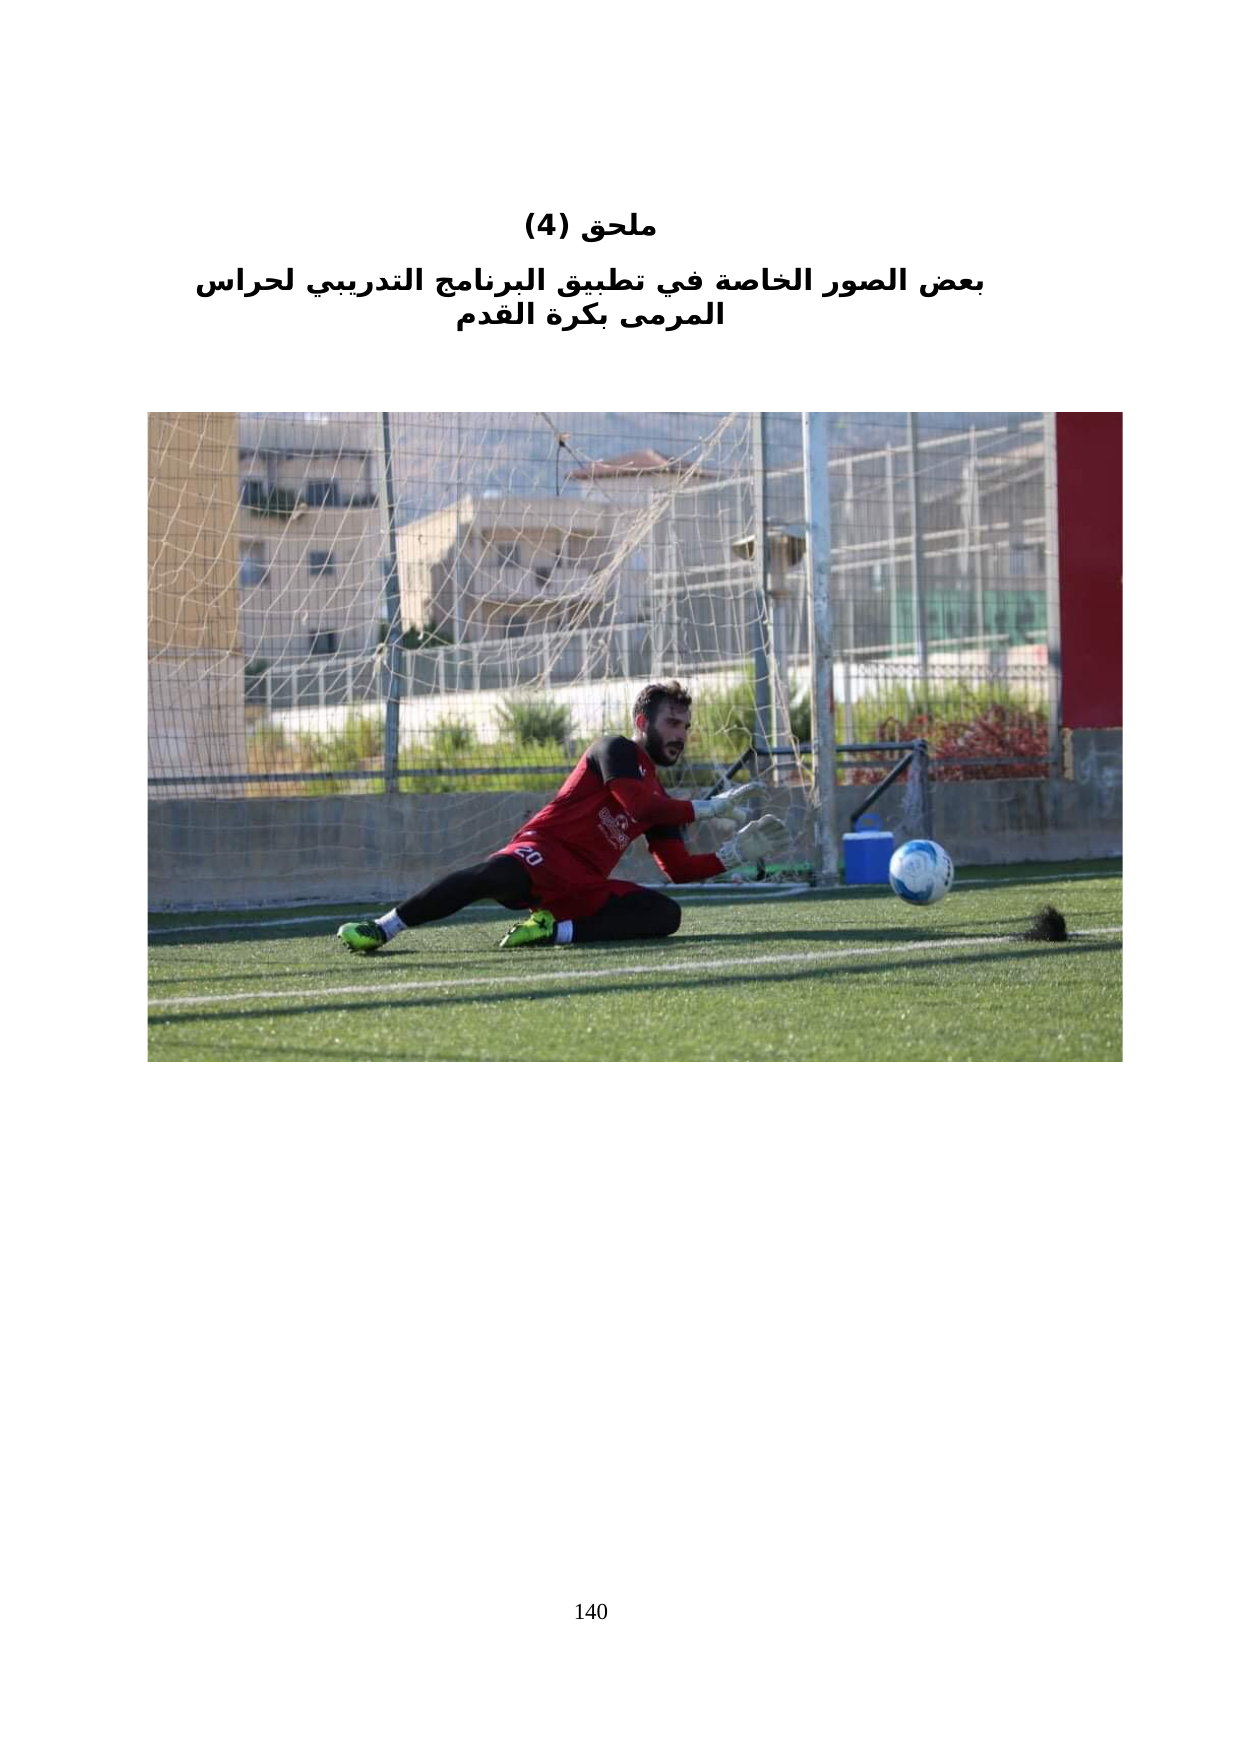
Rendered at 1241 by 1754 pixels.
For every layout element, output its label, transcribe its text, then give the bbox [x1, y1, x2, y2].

picture [147, 412, 1123, 1062]
text ملحق (4) [148, 208, 1033, 242]
text بعض الصور الخاصة في تطبيق البرنامج التدريبي لحراس المرمى بكرة القدم [148, 263, 1033, 331]
